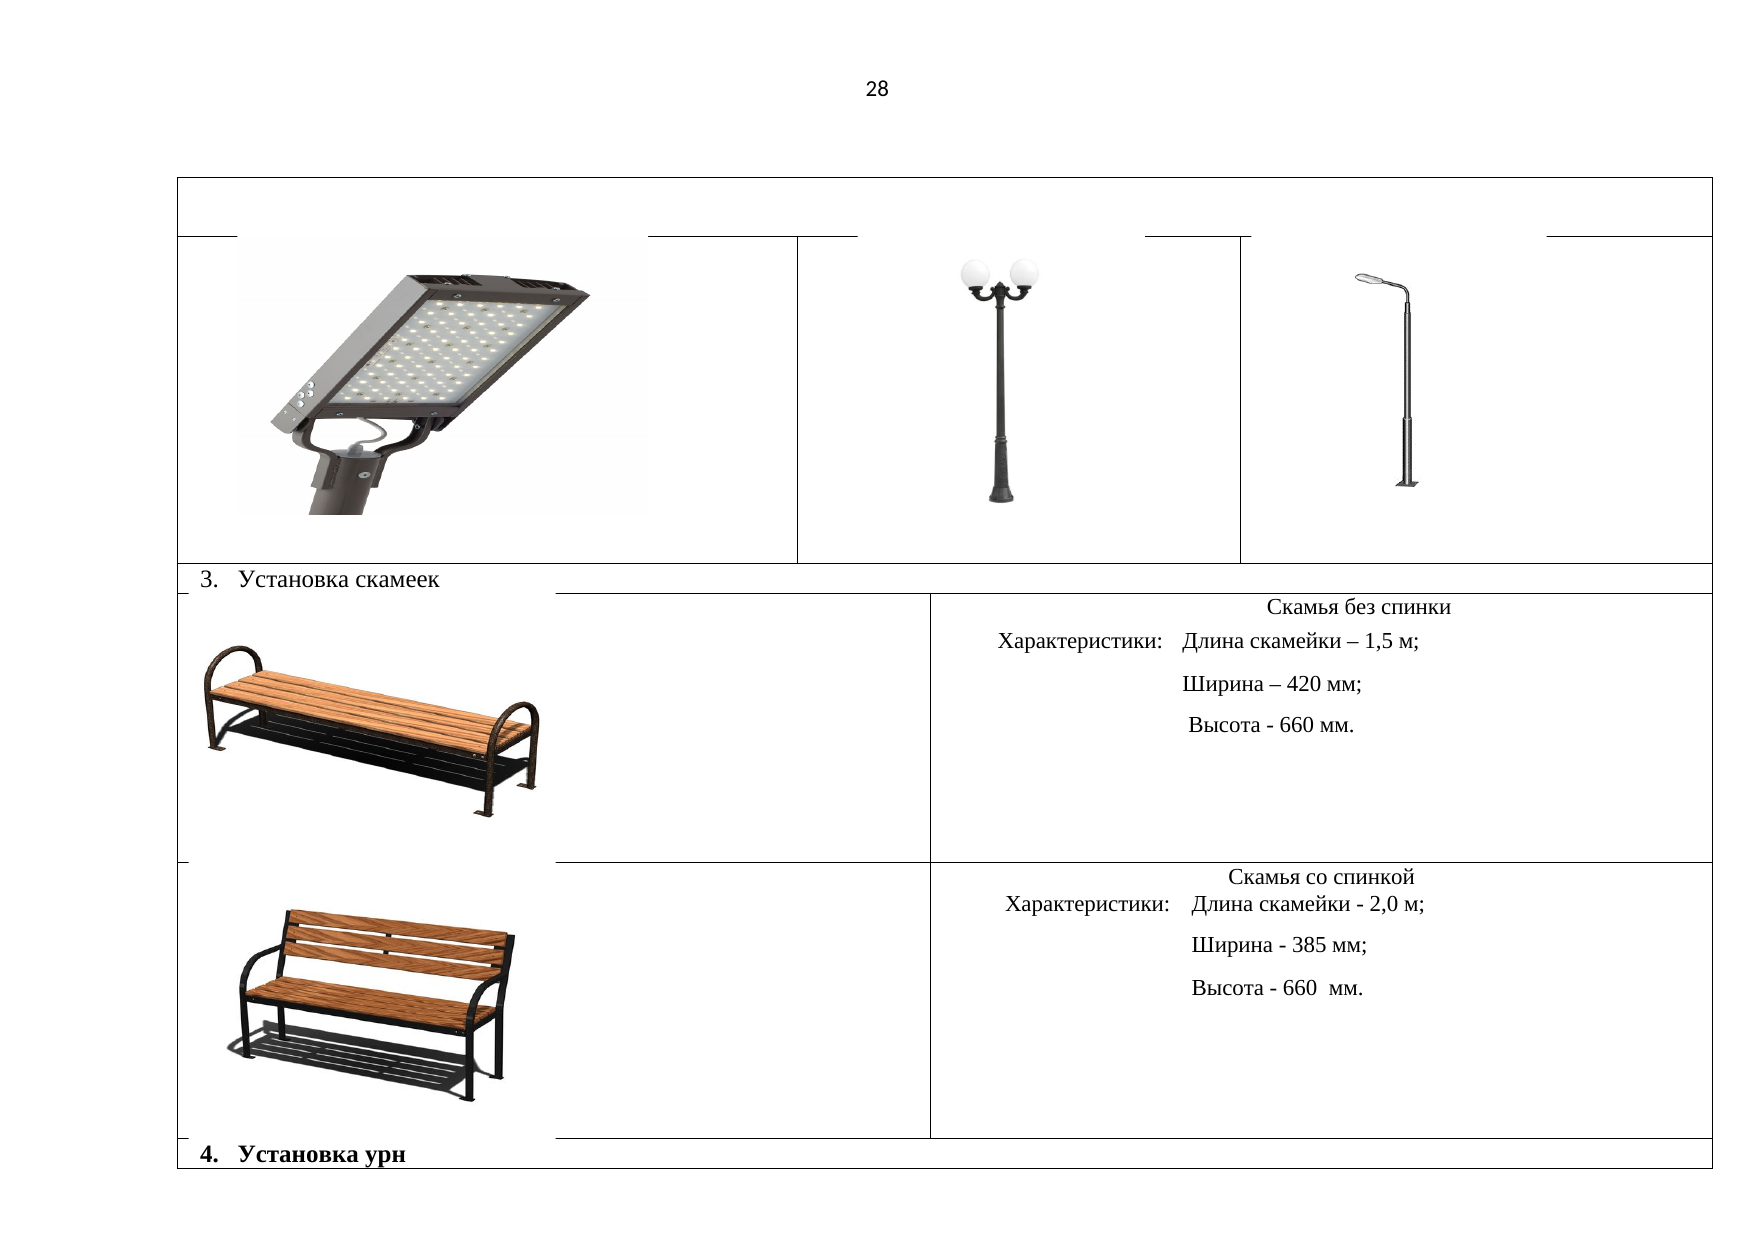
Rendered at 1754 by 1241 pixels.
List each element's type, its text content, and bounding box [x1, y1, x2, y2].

table_cell Скамья без спинки [931, 594, 1712, 862]
picture [1251, 236, 1547, 534]
table_cell Установка урн [178, 1139, 1712, 1168]
table_cell [556, 594, 930, 862]
table_cell [178, 237, 797, 563]
table_cell [556, 863, 930, 1138]
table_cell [178, 178, 1712, 236]
table_cell [1241, 237, 1712, 563]
table_cell Установка скамеек [178, 564, 1712, 592]
picture [857, 236, 1145, 525]
table_cell [798, 237, 1240, 563]
picture [188, 593, 556, 1139]
table_cell Скамья со спинкой [931, 863, 1712, 1138]
table_cell [178, 863, 188, 1138]
picture [237, 236, 649, 515]
table_cell [178, 594, 188, 862]
